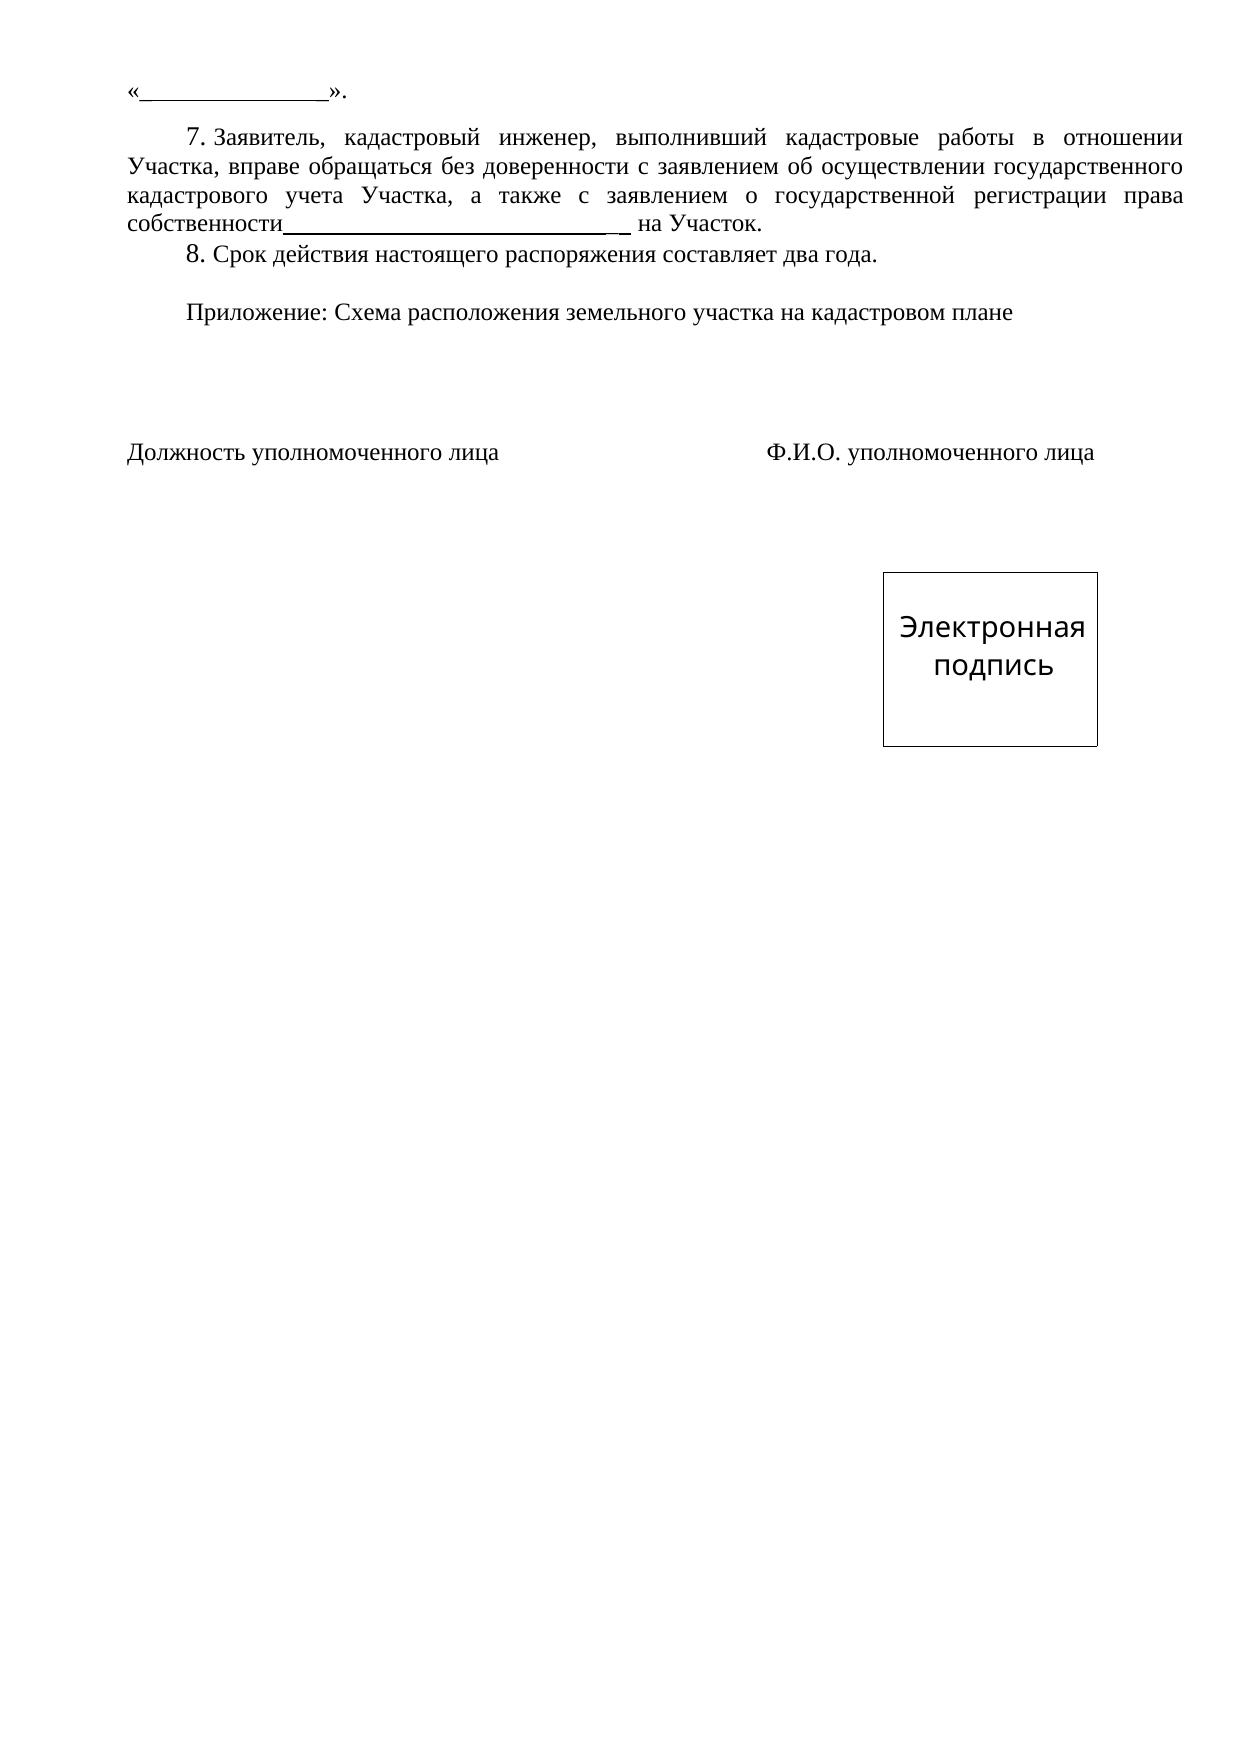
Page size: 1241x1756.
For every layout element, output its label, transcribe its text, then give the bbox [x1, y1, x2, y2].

text Приложение: Схема расположения земельного участка на кадастровом плане [186, 297, 1198, 326]
list Заявитель, кадастровый инженер, выполнивший кадастровые работы в отношении Участка, вправе обращаться без доверенности с заявлением об осуществлении государственного кадастрового учета Участка, а также с заявлением о государственной регистрации права собственности _ на Участок. [127, 120, 1184, 237]
list Срок действия настоящего распоряжения составляет два года. [186, 237, 1198, 268]
text Должность уполномоченного лица Ф.И.О. уполномоченного лица [127, 437, 1198, 465]
text «_ _». [127, 75, 1198, 104]
